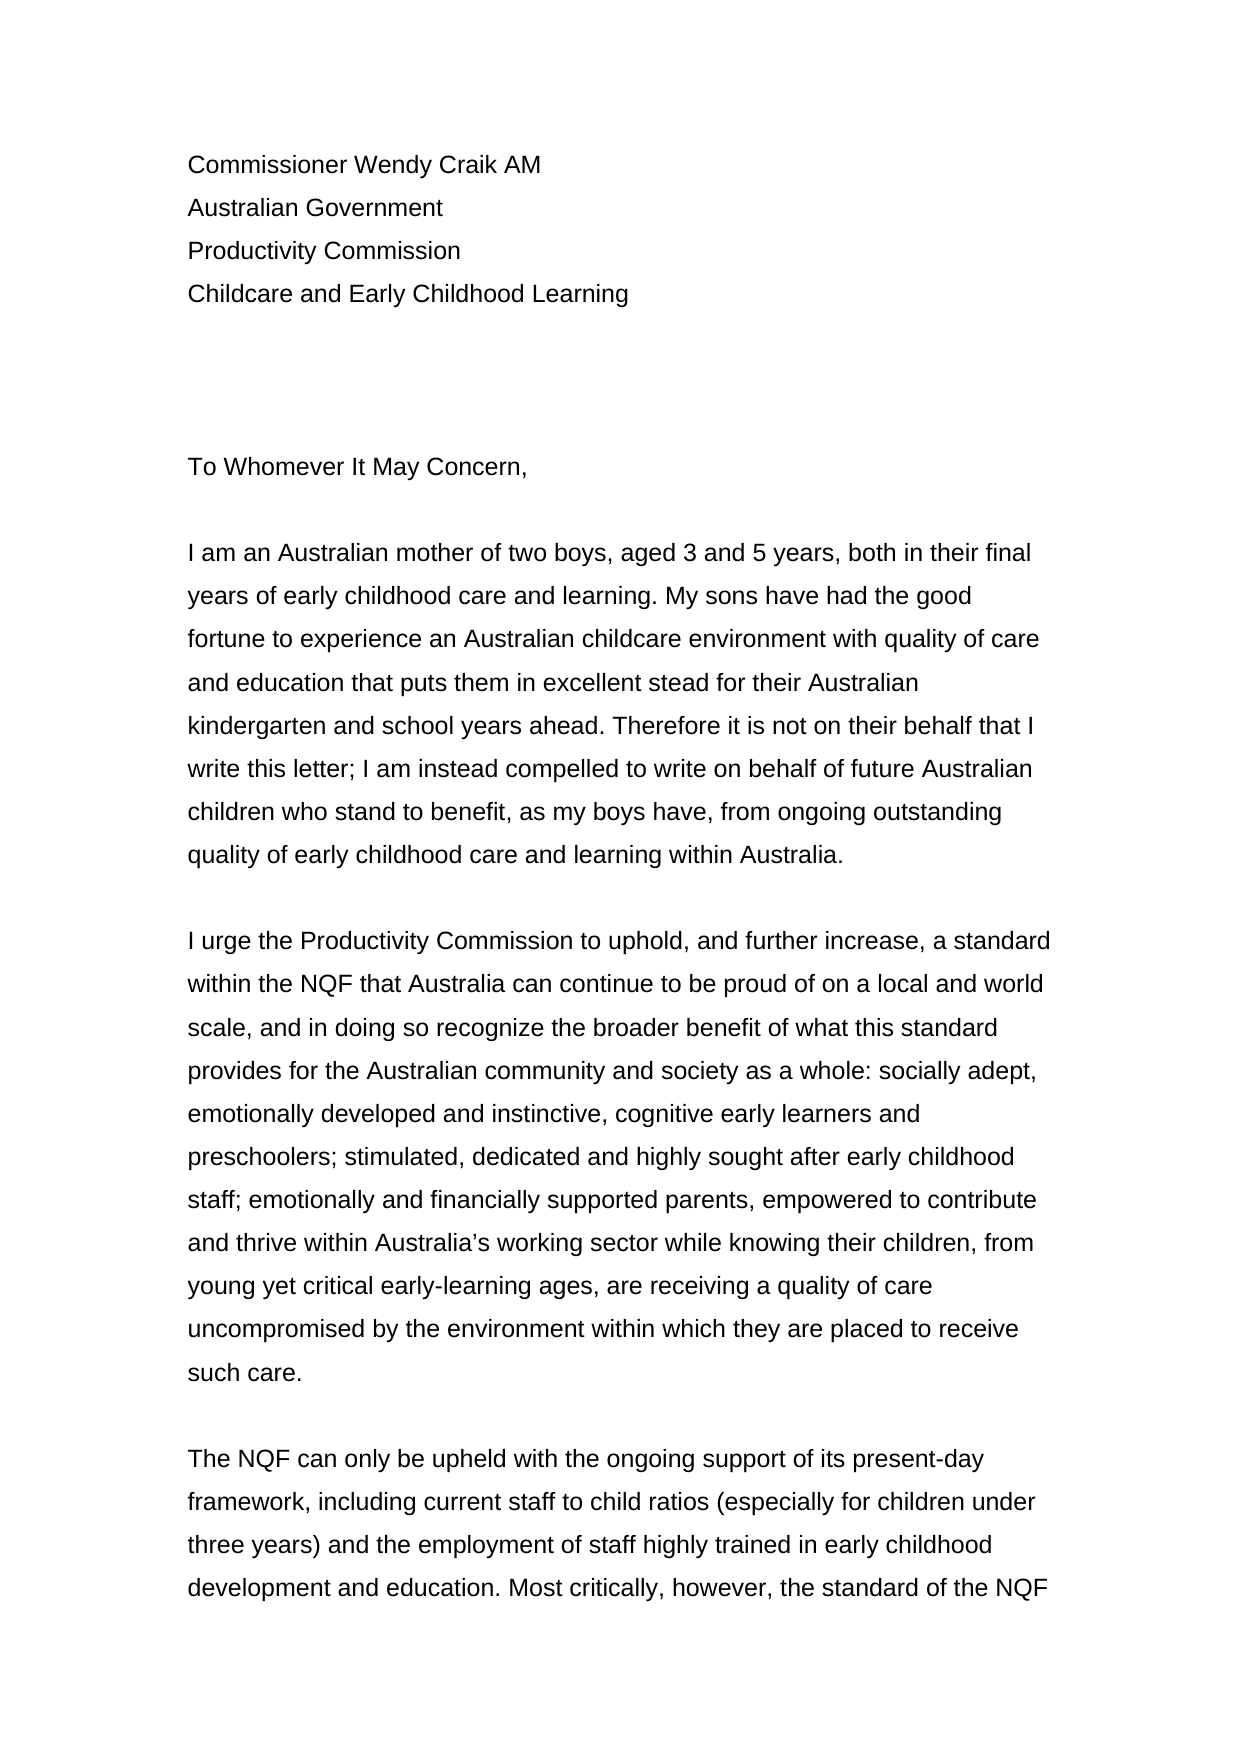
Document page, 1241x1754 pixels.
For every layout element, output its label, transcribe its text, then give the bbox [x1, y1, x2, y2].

text I urge the Productivity Commission to uphold, and further increase, a standard within the NQF that Australia can continue to be proud of on a local and world scale, and in doing so recognize the broader benefit of what this standard provides for the Australian community and society as a whole: socially adept, emotionally developed and instinctive, cognitive early learners and preschoolers; stimulated, dedicated and highly sought after early childhood staff; emotionally and financially supported parents, empowered to contribute and thrive within Australia’s working sector while knowing their children, from young yet critical early-learning ages, are receiving a quality of care uncompromised by the environment within which they are placed to receive such care. [187, 926, 1053, 1386]
text Australian Government [187, 193, 1053, 222]
text Productivity Commission [187, 236, 1053, 265]
text To Whomever It May Concern, [187, 452, 1053, 481]
text I am an Australian mother of two boys, aged 3 and 5 years, both in their final years of early childhood care and learning. My sons have had the good fortune to experience an Australian childcare environment with quality of care and education that puts them in excellent stead for their Australian kindergarten and school years ahead. Therefore it is not on their behalf that I write this letter; I am instead compelled to write on behalf of future Australian children who stand to benefit, as my boys have, from ongoing outstanding quality of early childhood care and learning within Australia. [187, 538, 1053, 869]
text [187, 1444, 1053, 1602]
text Childcare and Early Childhood Learning [187, 279, 1053, 308]
text Commissioner Wendy Craik AM [187, 150, 1053, 179]
